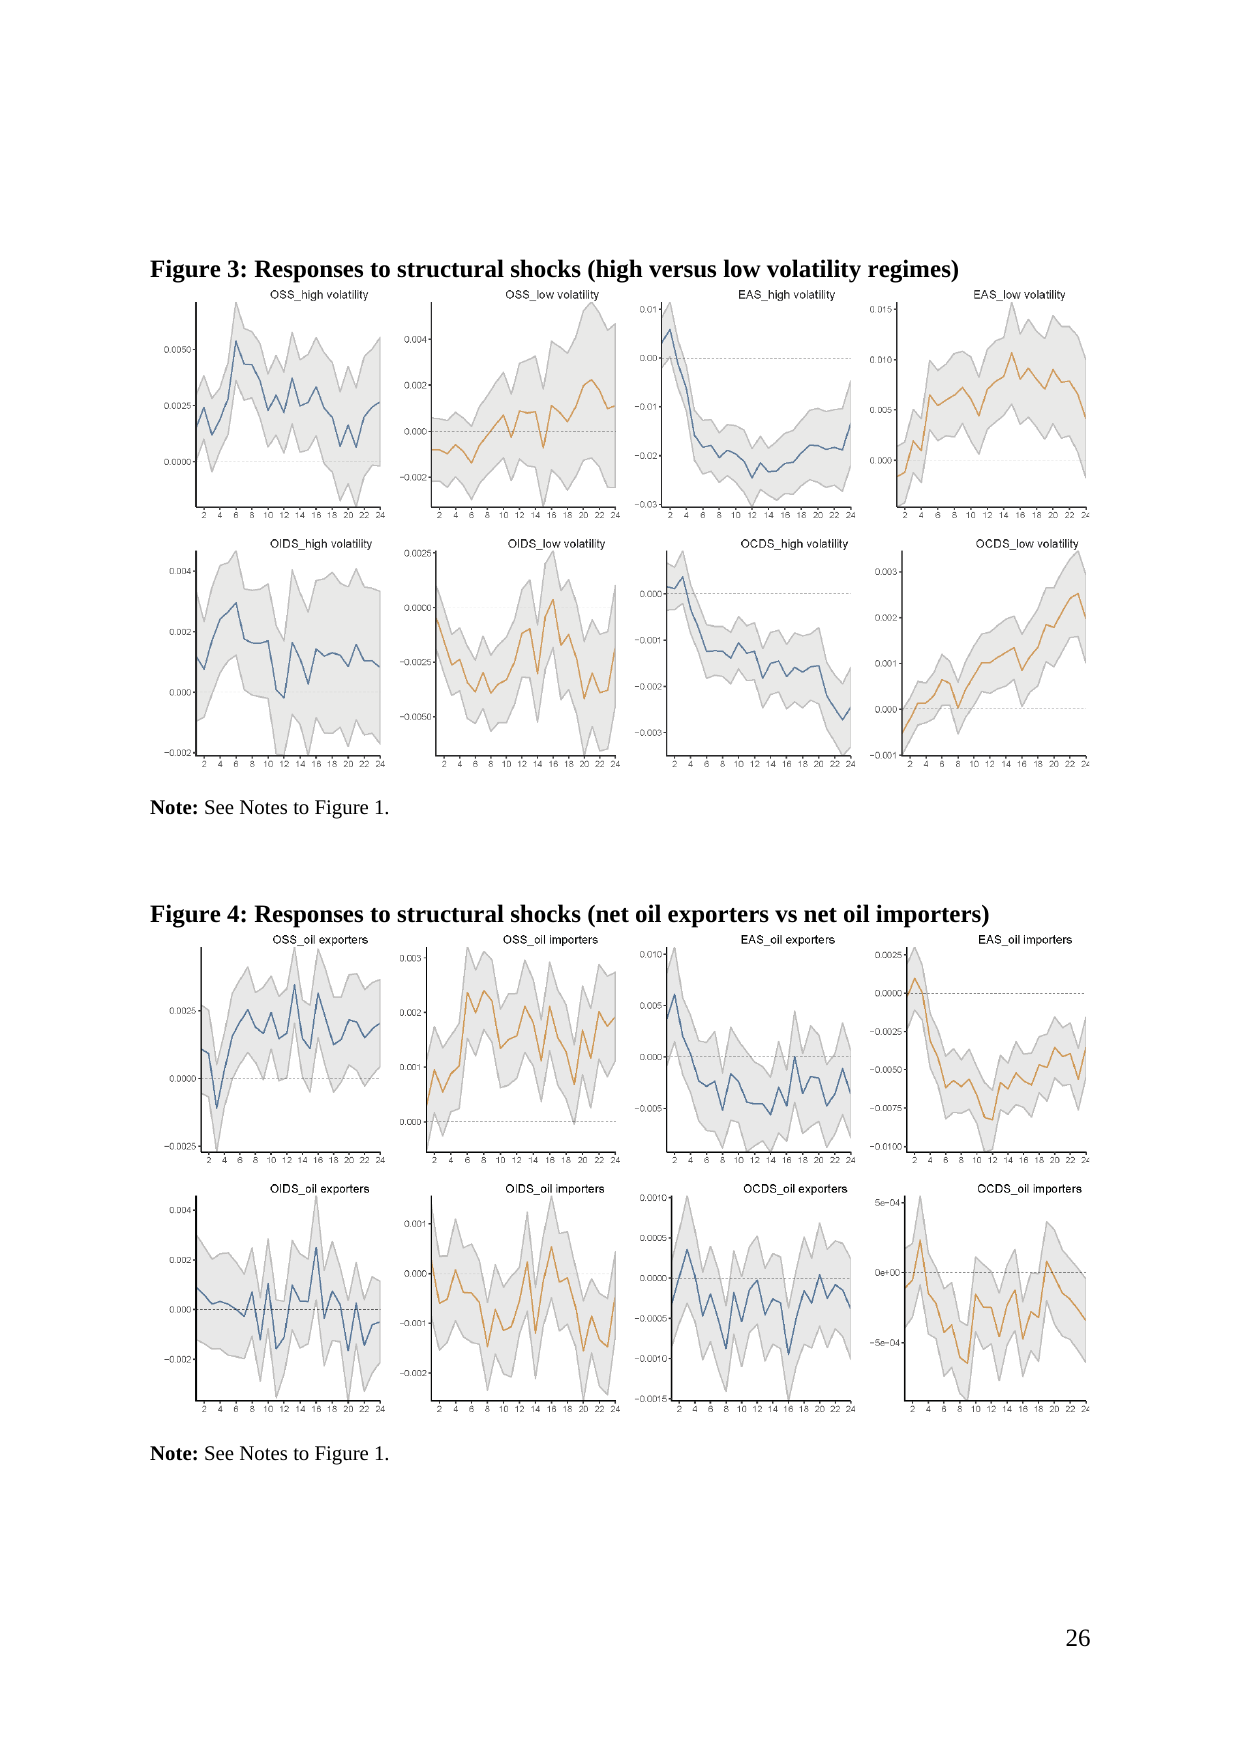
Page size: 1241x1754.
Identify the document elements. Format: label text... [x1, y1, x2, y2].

picture [150, 285, 1090, 782]
picture [150, 930, 1090, 1427]
text Note: See Notes to Figure 1. [150, 795, 1090, 819]
text Note: See Notes to Figure 1. [150, 1441, 1090, 1465]
subtitle Figure 3: Responses to structural shocks (high versus low volatility regimes) [150, 254, 1090, 283]
subtitle Figure 4: Responses to structural shocks (net oil exporters vs net oil importers) [150, 899, 1090, 928]
